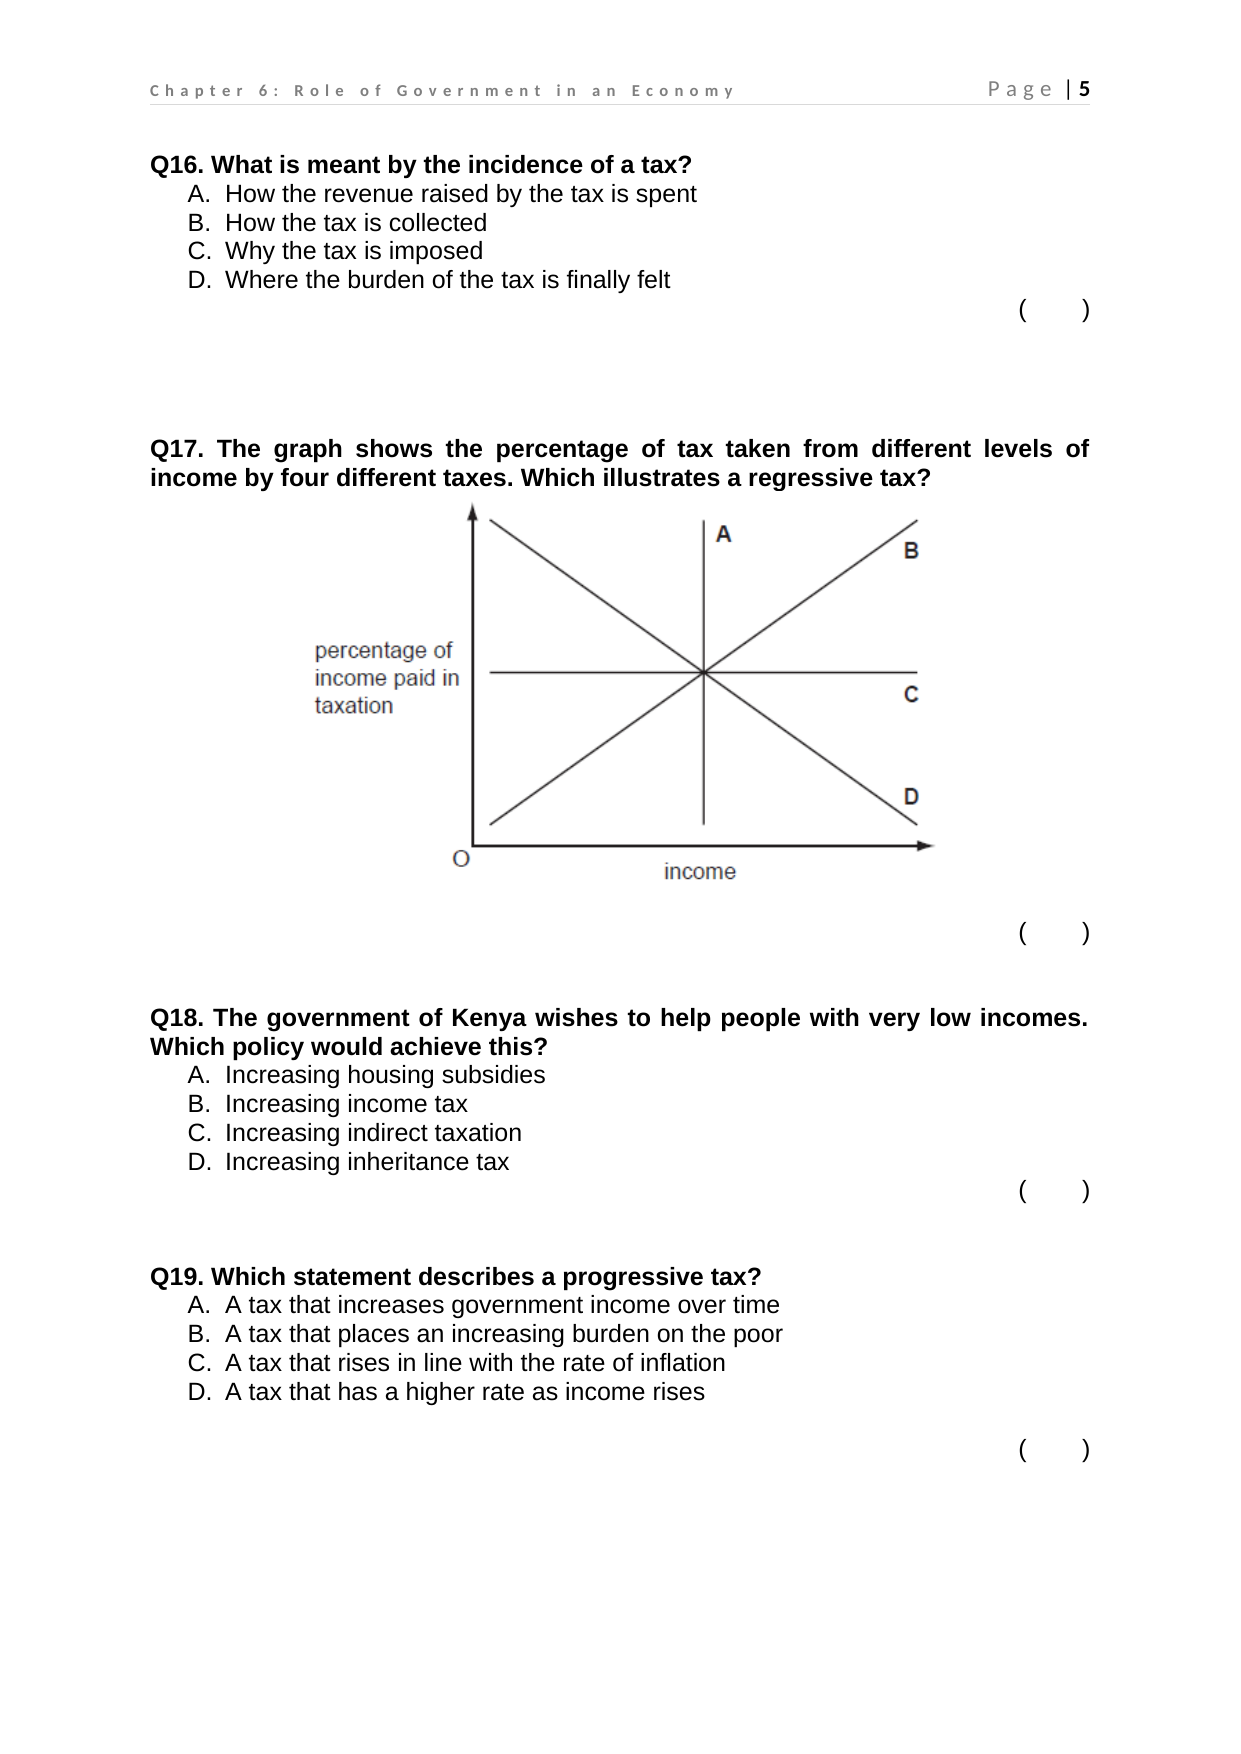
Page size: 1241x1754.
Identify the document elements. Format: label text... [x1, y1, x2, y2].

list Where the burden of the tax is finally felt [187, 265, 1090, 294]
list Increasing indirect taxation [187, 1118, 1090, 1147]
text Q19. Which statement describes a progressive tax? [150, 1262, 1090, 1291]
list Increasing inheritance tax [187, 1147, 1090, 1176]
list Increasing income tax [187, 1089, 1090, 1118]
list A tax that has a higher rate as income rises [187, 1377, 1090, 1434]
list ( ) [225, 1434, 1090, 1463]
list A tax that increases government income over time [187, 1291, 1090, 1319]
picture [299, 491, 941, 889]
list A tax that places an increasing burden on the poor [187, 1319, 1090, 1348]
list Why the tax is imposed [187, 236, 1090, 265]
list ( ) [225, 917, 1090, 946]
list ( ) [225, 1176, 1090, 1204]
text Q17. The graph shows the percentage of tax taken from different levels of income by four different taxes. Which illustrates a regressive tax? [150, 434, 1090, 491]
list How the tax is collected [187, 207, 1090, 236]
list How the revenue raised by the tax is spent [187, 179, 1090, 207]
list ( ) [225, 294, 1090, 322]
list Increasing housing subsidies [187, 1061, 1090, 1089]
text Q18. The government of Kenya wishes to help people with very low incomes. Which policy would achieve this? [150, 1003, 1090, 1061]
list A tax that rises in line with the rate of inflation [187, 1348, 1090, 1377]
text Q16. What is meant by the incidence of a tax? [150, 150, 1090, 179]
